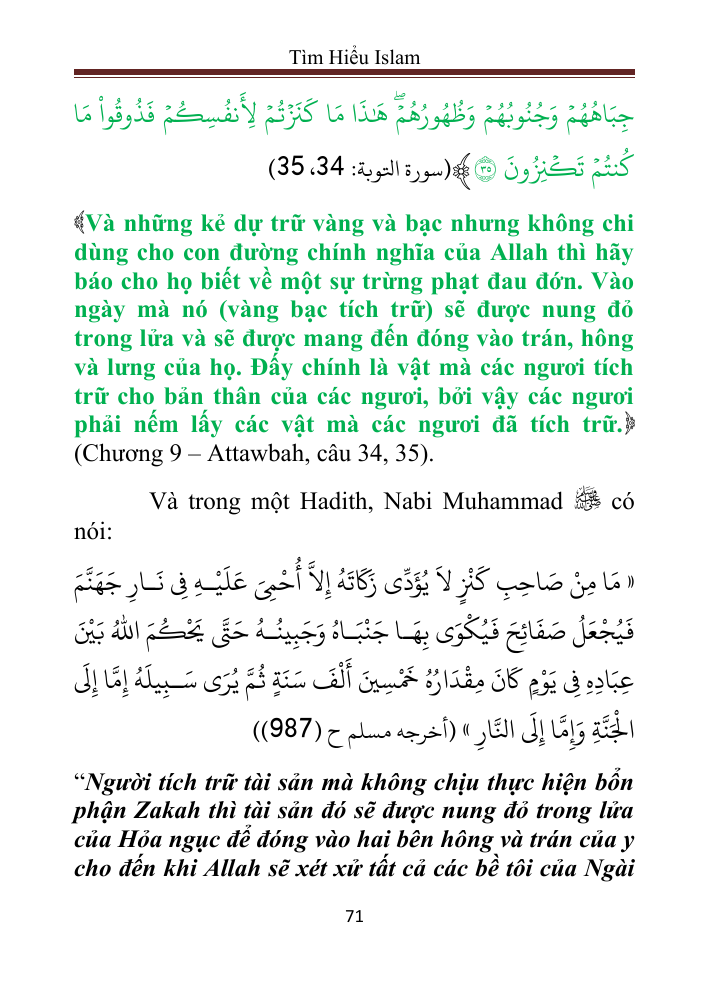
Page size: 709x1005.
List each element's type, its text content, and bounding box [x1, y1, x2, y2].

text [74, 89, 635, 196]
text Và trong một Hadith, Nabi Muhammad có nói: [74, 479, 635, 545]
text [74, 767, 635, 882]
text Và những kẻ dự trữ vàng và bạc nhưng không chi dùng cho con đường chính nghĩa của Allah thì hãy báo cho họ biết về một sự trừng phạt đau đớn. Vào ngày mà nó (vàng bạc tích trữ) sẽ được nung đỏ trong lửa và sẽ được mang đến đóng vào trán, hông và lưng của họ. Đấy chính là vật mà các ngươi tích trữ cho bản thân của các ngươi, bởi vậy các ngươi phải nếm lấy các vật mà các ngươi đã tích trữ. (Chương 9 – Attawbah, câu 34, 35). [74, 208, 635, 467]
text « مَا مِنْ صَاحِبِ كَنْزٍ لاَ يُؤَدِّى زَكَاتَهُ إِلاَّ أُحْمِىَ عَلَيْهِ فِى نَارِ جَهَنَّمَ فَيُجْعَلُ صَفَائِحَ فَيُكْوَى بِهَا جَنْبَاهُ وَجَبِينُهُ حَتَّى يَحْكُمَ اللهُ بَيْنَ عِبَادِهِ فِى يَوْمٍ كَانَ مِقْدَارُهُ خَمْسِينَ أَلْفَ سَنَةٍ ثُمَّ يُرَى سَبِيلَهُ إِمَّا إِلَى الْجَنَّةِ وَإِمَّا إِلَى النَّارِ » (أخرجه مسلم ح (987)) [74, 558, 635, 754]
